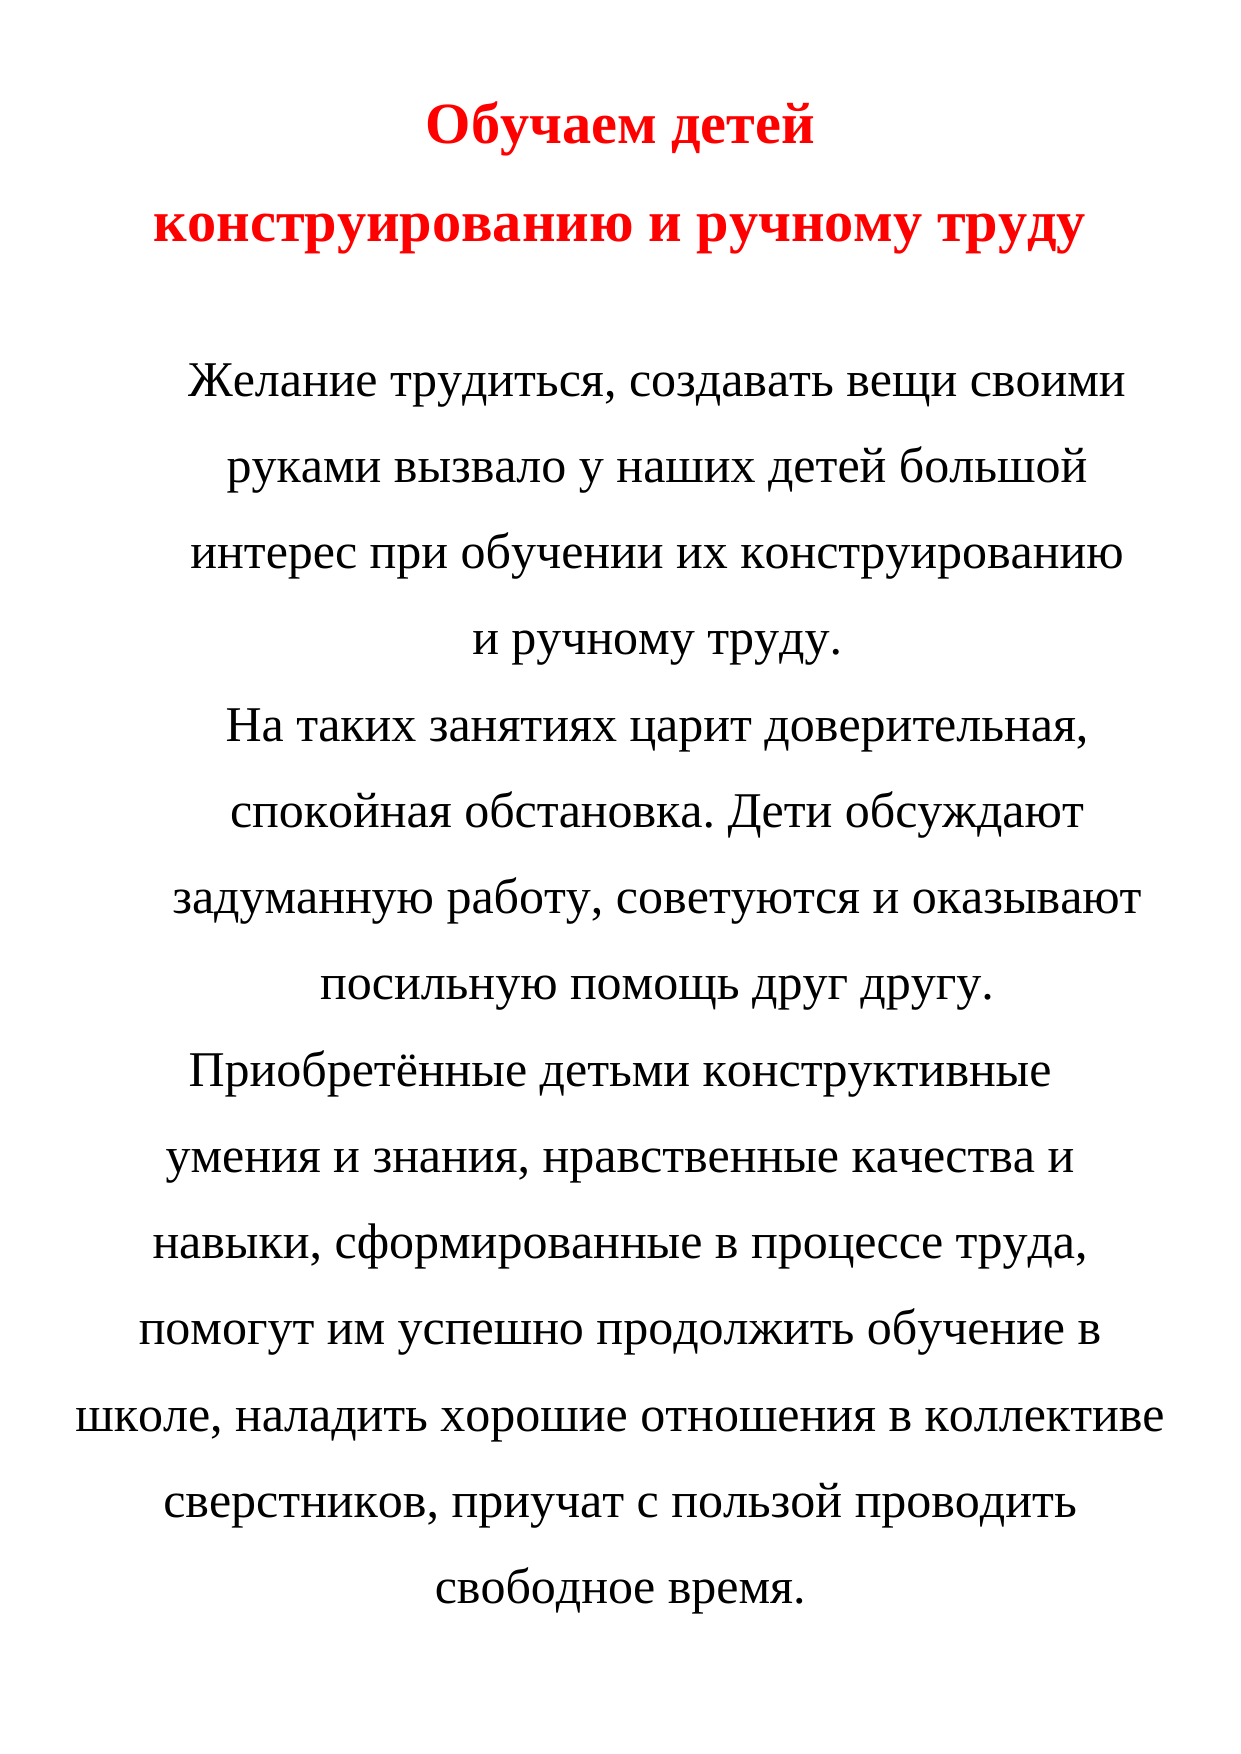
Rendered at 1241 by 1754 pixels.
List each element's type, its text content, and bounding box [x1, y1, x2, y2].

text Приобретённые детьми конструктивные [75, 1039, 1165, 1097]
text Обучаем детей [75, 89, 1165, 156]
text умения и знания, нравственные качества и навыки, сформированные в процессе труда, помогут им успешно продолжить обучение в школе, наладить хорошие отношения в коллективе сверстников, приучат с пользой проводить свободное время. [75, 1126, 1165, 1614]
text и ручному труду. [149, 608, 1165, 666]
text конструированию и ручному труду [75, 187, 1165, 254]
text На таких занятиях царит доверительная, спокойная обстановка. Дети обсуждают задуманную работу, советуются и оказывают посильную помощь друг другу. [149, 694, 1165, 1011]
text Желание трудиться, создавать вещи своими руками вызвало у наших детей большой интерес при обучении их конструированию [149, 349, 1165, 579]
